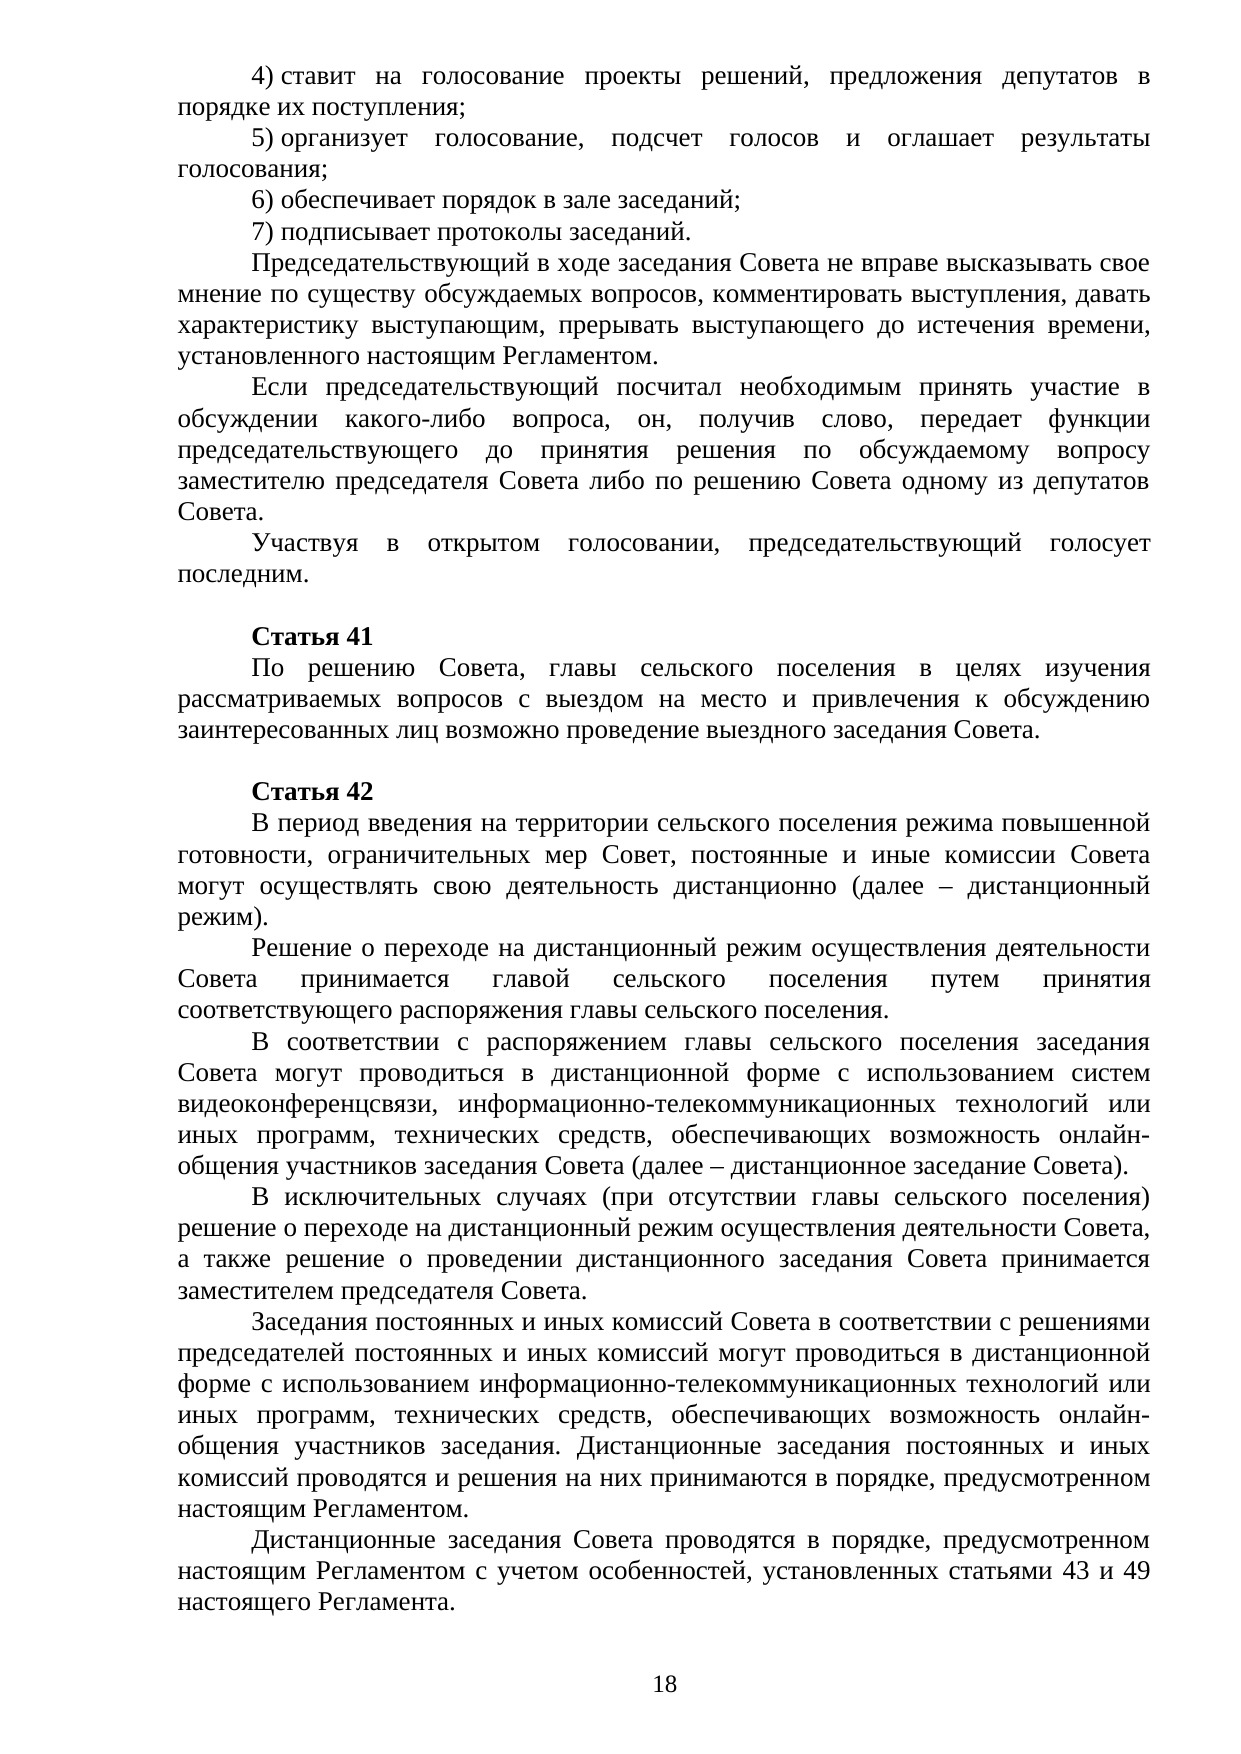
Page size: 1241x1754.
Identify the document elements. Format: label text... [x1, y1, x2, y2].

list ставит на голосование проекты решений, предложения депутатов в порядке их поступления; [177, 59, 1152, 121]
text Дистанционные заседания Совета проводятся в порядке, предусмотренном настоящим Регламентом с учетом особенностей, установленных статьями 43 и 49 настоящего Регламента. [177, 1523, 1152, 1616]
text По решению Совета, главы сельского поселения в целях изучения рассматриваемых вопросов с выездом на место и привлечения к обсуждению заинтересованных лиц возможно проведение выездного заседания Совета. [177, 651, 1152, 744]
list подписывает протоколы заседаний. [177, 215, 1152, 246]
text Участвуя в открытом голосовании, председательствующий голосует последним. [177, 526, 1152, 588]
text В исключительных случаях (при отсутствии главы сельского поселения) решение о переходе на дистанционный режим осуществления деятельности Совета, а также решение о проведении дистанционного заседания Совета принимается заместителем председателя Совета. [177, 1180, 1152, 1305]
text Решение о переходе на дистанционный режим осуществления деятельности Совета принимается главой сельского поселения путем принятия соответствующего распоряжения главы сельского поселения. [177, 931, 1152, 1024]
text В период введения на территории сельского поселения режима повышенной готовности, ограничительных мер Совет, постоянные и иные комиссии Совета могут осуществлять свою деятельность дистанционно (далее – дистанционный режим). [177, 807, 1152, 931]
text Председательствующий в ходе заседания Совета не вправе высказывать свое мнение по существу обсуждаемых вопросов, комментировать выступления, давать характеристику выступающим, прерывать выступающего до истечения времени, установленного настоящим Регламентом. [177, 246, 1152, 371]
text Заседания постоянных и иных комиссий Совета в соответствии с решениями председателей постоянных и иных комиссий могут проводиться в дистанционной форме с использованием информационно-телекоммуникационных технологий или иных программ, технических средств, обеспечивающих возможность онлайн-общения участников заседания. Дистанционные заседания постоянных и иных комиссий проводятся и решения на них принимаются в порядке, предусмотренном настоящим Регламентом. [177, 1305, 1152, 1523]
list обеспечивает порядок в зале заседаний; [177, 184, 1152, 215]
text Если председательствующий посчитал необходимым принять участие в обсуждении какого-либо вопроса, он, получив слово, передает функции председательствующего до принятия решения по обсуждаемому вопросу заместителю председателя Совета либо по решению Совета одному из депутатов Совета. [177, 371, 1152, 526]
list организует голосование, подсчет голосов и оглашает результаты голосования; [177, 121, 1152, 184]
text Статья 41 [177, 620, 1152, 651]
text В соответствии с распоряжением главы сельского поселения заседания Совета могут проводиться в дистанционной форме с использованием систем видеоконференцсвязи, информационно-телекоммуникационных технологий или иных программ, технических средств, обеспечивающих возможность онлайн-общения участников заседания Совета (далее – дистанционное заседание Совета). [177, 1024, 1152, 1180]
text Статья 42 [177, 775, 1152, 807]
